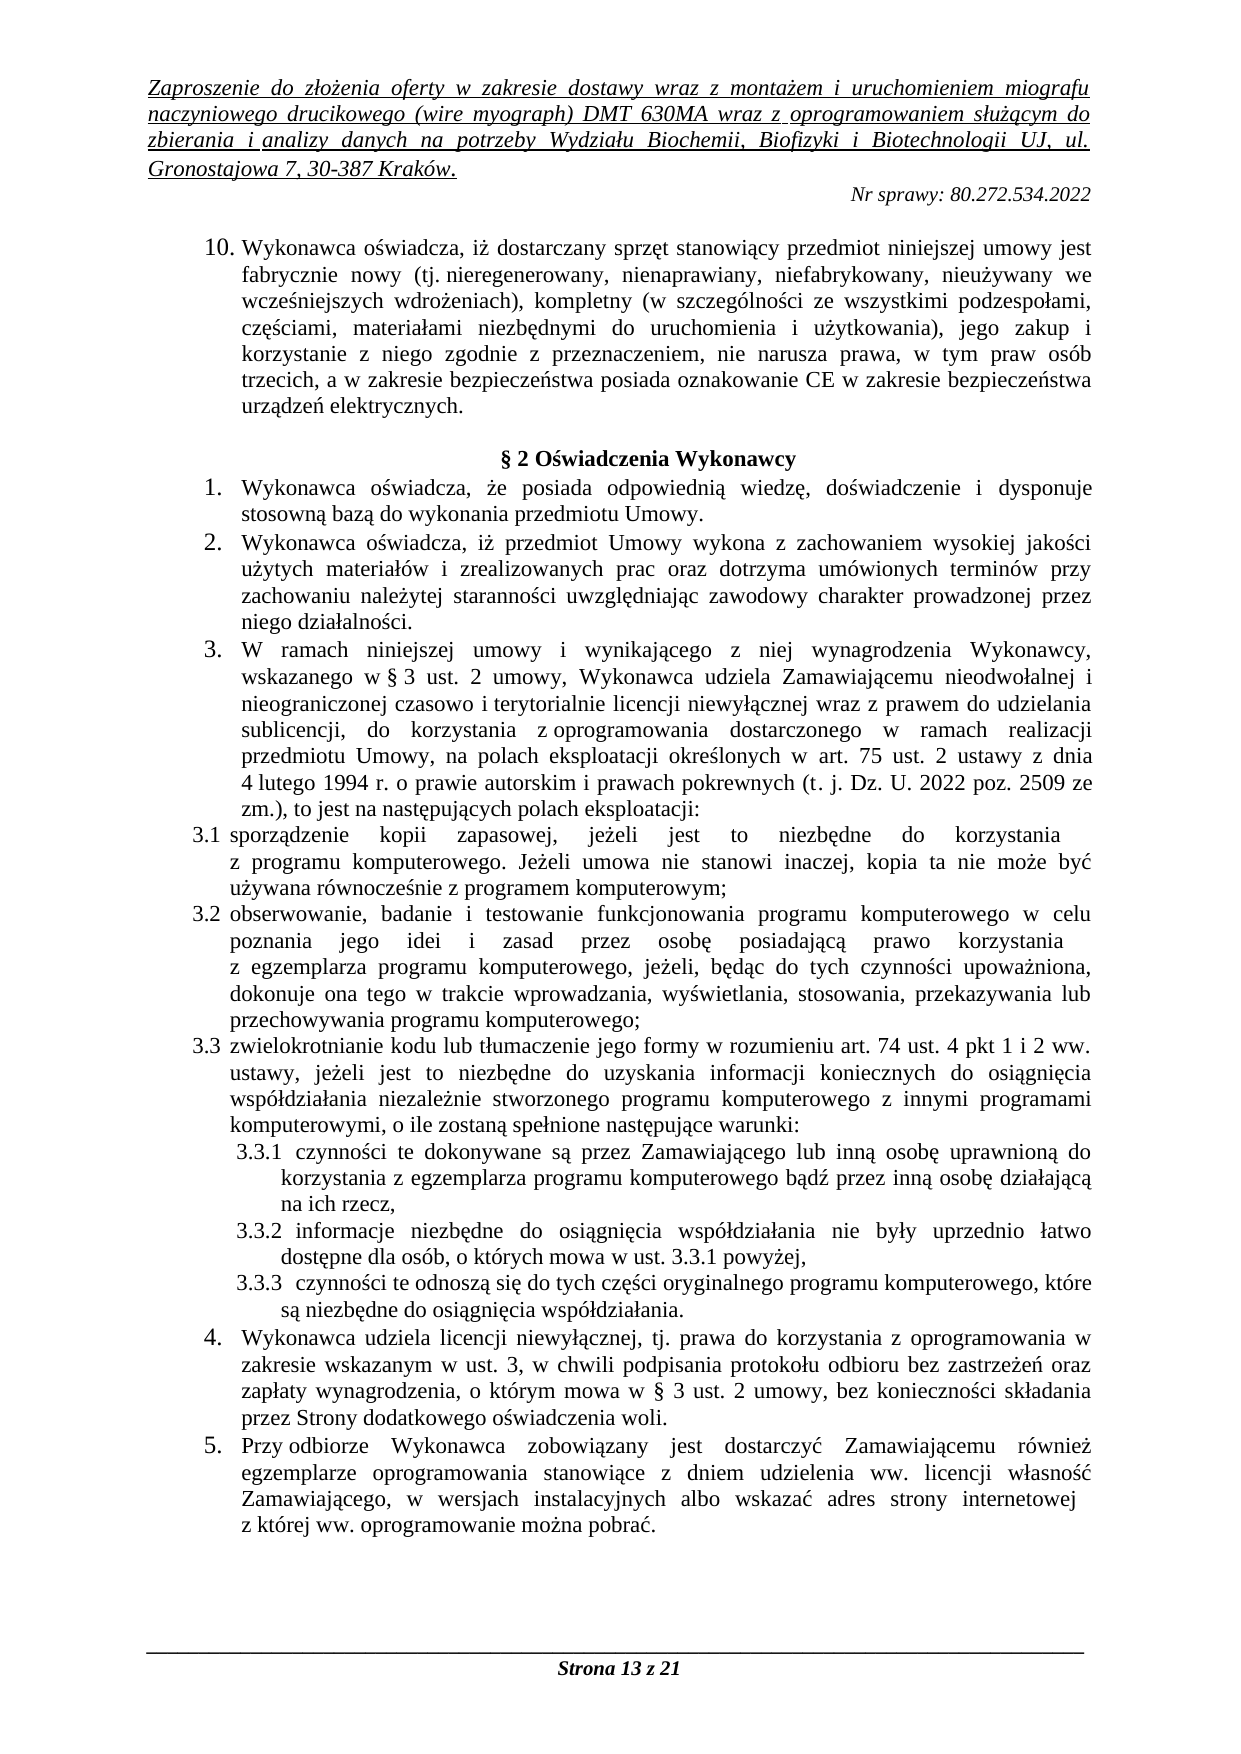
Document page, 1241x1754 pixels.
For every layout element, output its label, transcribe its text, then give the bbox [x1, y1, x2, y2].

list Wykonawca oświadcza, iż przedmiot Umowy wykona z zachowaniem wysokiej jakości użytych materiałów i zrealizowanych prac oraz dotrzyma umówionych terminów przy zachowaniu należytej staranności uwzględniając zawodowy charakter prowadzonej przez niego działalności. [204, 527, 1093, 634]
list informacje niezbędne do osiągnięcia współdziałania nie były uprzednio łatwo dostępne dla osób, o których mowa w ust. 3.3.1 powyżej, [236, 1217, 1093, 1269]
list obserwowanie, badanie i testowanie funkcjonowania programu komputerowego w celu poznania jego idei i zasad przez osobę posiadającą prawo korzystania z egzemplarza programu komputerowego, jeżeli, będąc do tych czynności upoważniona, dokonuje ona tego w trakcie wprowadzania, wyświetlania, stosowania, przekazywania lub przechowywania programu komputerowego; [192, 901, 1093, 1032]
list Wykonawca oświadcza, iż dostarczany sprzęt stanowiący przedmiot niniejszej umowy jest fabrycznie nowy (tj. nieregenerowany, nienaprawiany, niefabrykowany, nieużywany we wcześniejszych wdrożeniach), kompletny (w szczególności ze wszystkimi podzespołami, częściami, materiałami niezbędnymi do uruchomienia i użytkowania), jego zakup i korzystanie z niego zgodnie z przeznaczeniem, nie narusza prawa, w tym praw osób trzecich, a w zakresie bezpieczeństwa posiada oznakowanie CE w zakresie bezpieczeństwa urządzeń elektrycznych. [204, 232, 1093, 419]
text § 2 Oświadczenia Wykonawcy [204, 445, 1093, 472]
list Przy odbiorze Wykonawca zobowiązany jest dostarczyć Zamawiającemu również egzemplarze oprogramowania stanowiące z dniem udzielenia ww. licencji własność Zamawiającego, w wersjach instalacyjnych albo wskazać adres strony internetowej z której ww. oprogramowanie można pobrać. [204, 1430, 1093, 1538]
list Wykonawca oświadcza, że posiada odpowiednią wiedzę, doświadczenie i dysponuje stosowną bazą do wykonania przedmiotu Umowy. [204, 472, 1093, 527]
list czynności te dokonywane są przez Zamawiającego lub inną osobę uprawnioną do korzystania z egzemplarza programu komputerowego bądź przez inną osobę działającą na ich rzecz, [236, 1138, 1093, 1217]
list sporządzenie kopii zapasowej, jeżeli jest to niezbędne do korzystania z programu komputerowego. Jeżeli umowa nie stanowi inaczej, kopia ta nie może być używana równocześnie z programem komputerowym; [192, 821, 1093, 901]
list zwielokrotnianie kodu lub tłumaczenie jego formy w rozumieniu art. 74 ust. 4 pkt 1 i 2 ww. ustawy, jeżeli jest to niezbędne do uzyskania informacji koniecznych do osiągnięcia współdziałania niezależnie stworzonego programu komputerowego z innymi programami komputerowymi, o ile zostaną spełnione następujące warunki: [192, 1032, 1093, 1138]
list W ramach niniejszej umowy i wynikającego z niej wynagrodzenia Wykonawcy, wskazanego w § 3 ust. 2 umowy, Wykonawca udziela Zamawiającemu nieodwołalnej i nieograniczonej czasowo i terytorialnie licencji niewyłącznej wraz z prawem do udzielania sublicencji, do korzystania z oprogramowania dostarczonego w ramach realizacji przedmiotu Umowy, na polach eksploatacji określonych w art. 75 ust. 2 ustawy z dnia 4 lutego 1994 r. o prawie autorskim i prawach pokrewnych (t. j. Dz. U. 2022 poz. 2509 ze zm.), to jest na następujących polach eksploatacji: [204, 634, 1093, 821]
list Wykonawca udziela licencji niewyłącznej, tj. prawa do korzystania z oprogramowania w zakresie wskazanym w ust. 3, w chwili podpisania protokołu odbioru bez zastrzeżeń oraz zapłaty wynagrodzenia, o którym mowa w § 3 ust. 2 umowy, bez konieczności składania przez Strony dodatkowego oświadczenia woli. [204, 1322, 1093, 1430]
list czynności te odnoszą się do tych części oryginalnego programu komputerowego, które są niezbędne do osiągnięcia współdziałania. [236, 1269, 1093, 1322]
